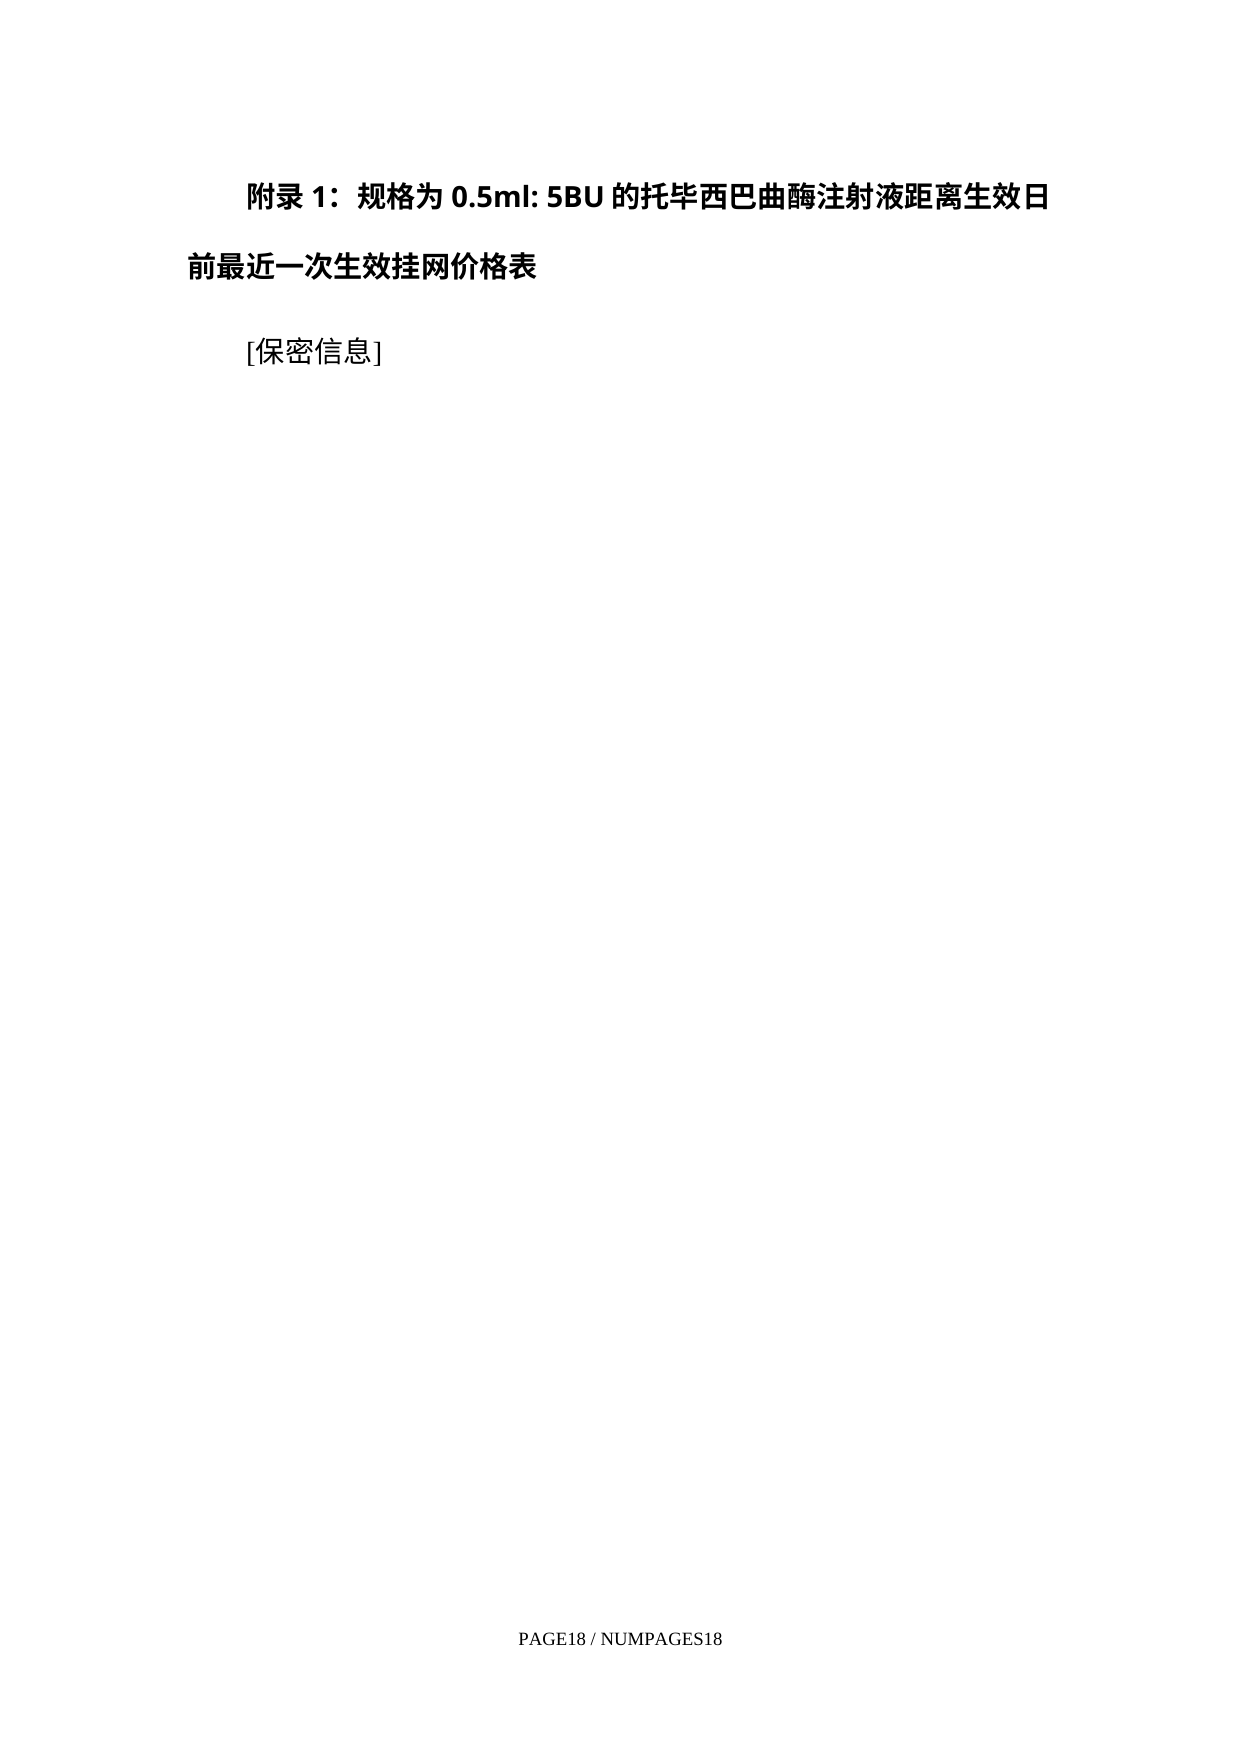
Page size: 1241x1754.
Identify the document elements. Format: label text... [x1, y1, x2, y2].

text 附录1：规格为0.5ml: 5BU的托毕西巴曲酶注射液距离生效日前最近一次生效挂网价格表 [187, 162, 1053, 297]
text [保密信息] [187, 317, 1053, 382]
